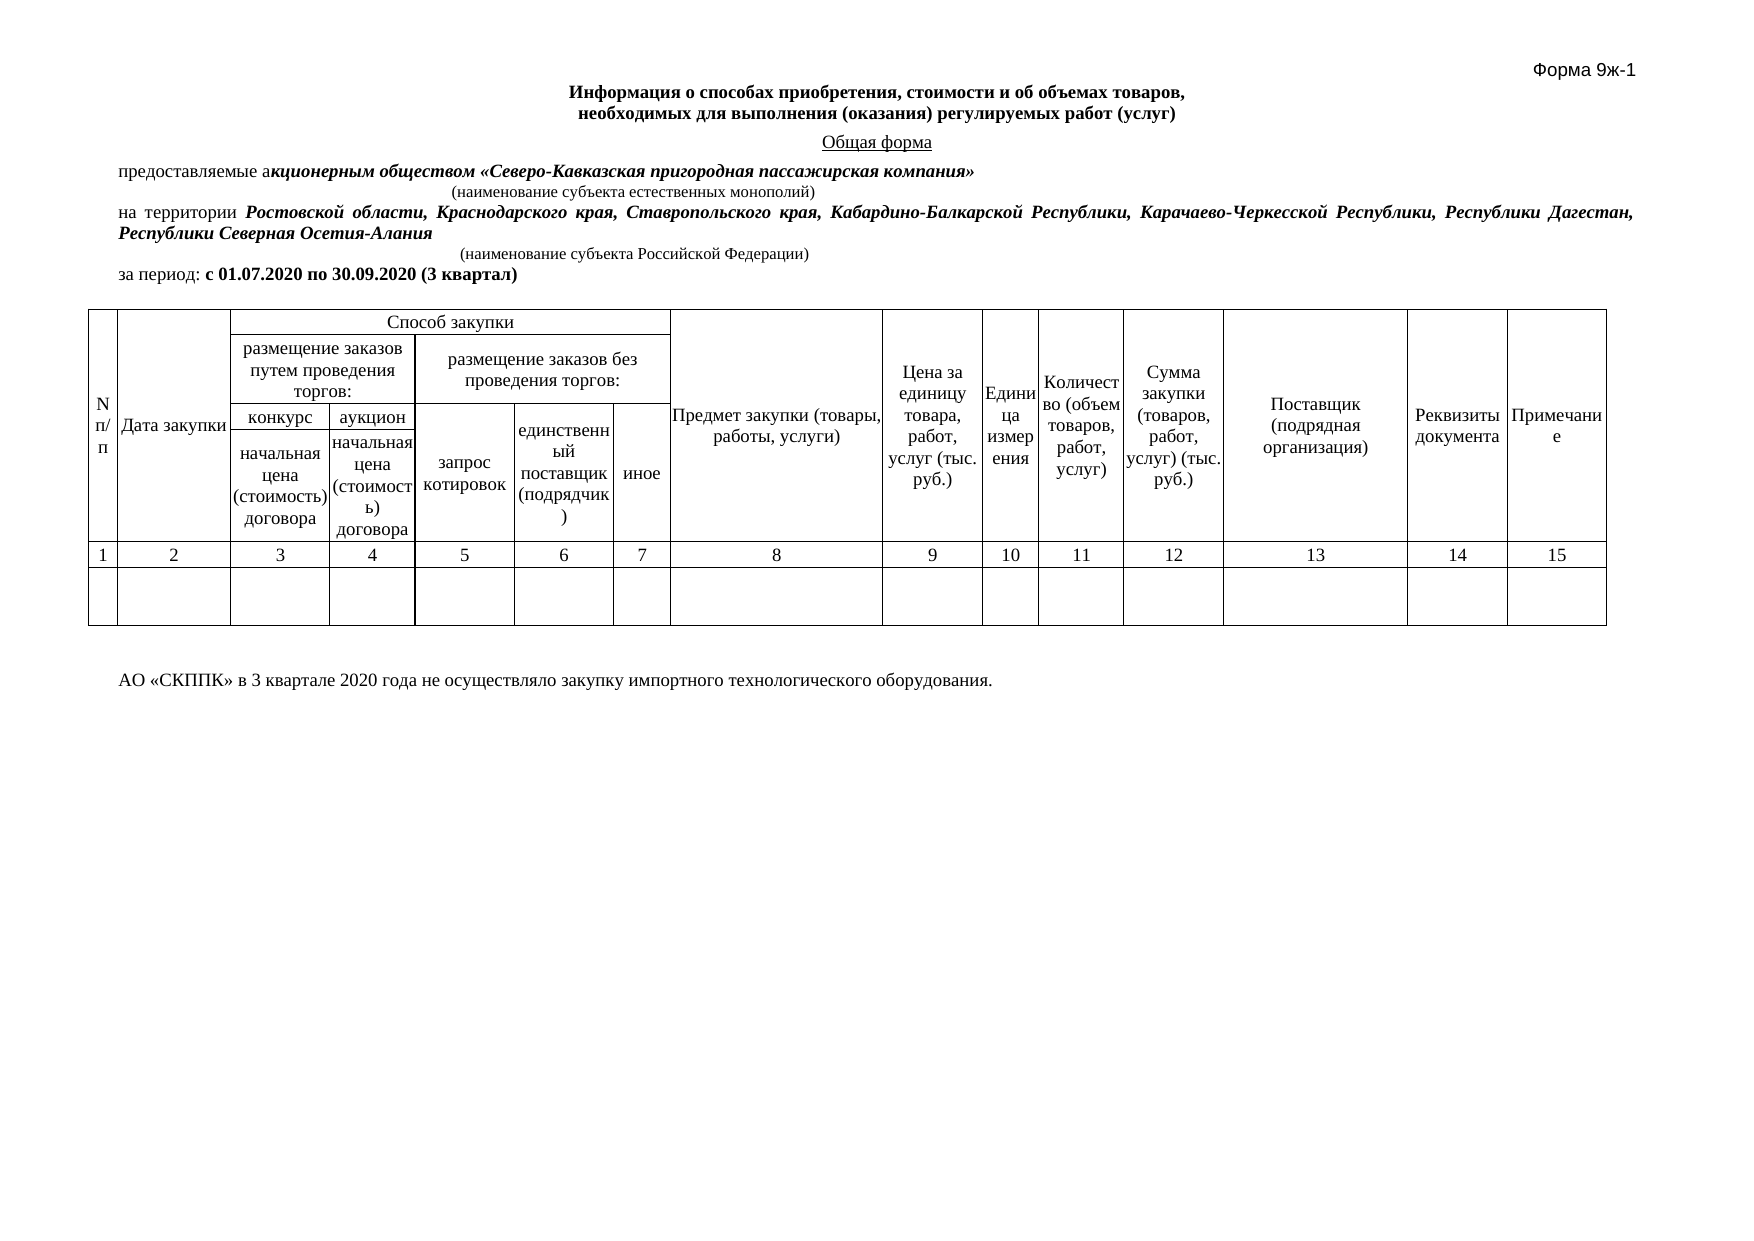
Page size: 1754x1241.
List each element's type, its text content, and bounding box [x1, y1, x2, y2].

table_cell 7 [614, 542, 670, 567]
table_header Сумма закупки (товаров, работ, услуг) (тыс. руб.) [1124, 310, 1223, 541]
text Форма 9ж-1 [118, 59, 1636, 81]
table_cell [1124, 568, 1223, 624]
table_cell [330, 568, 414, 624]
text за период: с 01.07.2020 по 30.09.2020 (3 квартал) [118, 263, 1636, 284]
table_header Предмет закупки (товары, работы, услуги) [671, 310, 882, 541]
table_cell 9 [883, 542, 982, 567]
text (наименование субъекта естественных монополий) [118, 182, 1636, 201]
table_header Примечание [1508, 310, 1606, 541]
table_cell 4 [330, 542, 414, 567]
text необходимых для выполнения (оказания) регулируемых работ (услуг) [118, 102, 1636, 124]
table_cell [416, 568, 514, 624]
text Общая форма [118, 131, 1636, 153]
table_cell 10 [983, 542, 1038, 567]
table_cell 6 [515, 542, 613, 567]
table_cell 13 [1224, 542, 1407, 567]
table_cell размещение заказов без проведения торгов: [416, 335, 670, 403]
table_cell аукцион [330, 404, 414, 429]
table_cell [231, 568, 329, 624]
table_cell 3 [231, 542, 329, 567]
table_header Единица измерения [983, 310, 1038, 541]
table_cell 5 [416, 542, 514, 567]
table_cell [89, 568, 117, 624]
table_cell начальная цена (стоимость) договора [330, 430, 414, 541]
table_cell [614, 568, 670, 624]
table_cell [983, 568, 1038, 624]
table_cell 1 [89, 542, 117, 567]
table_cell 14 [1408, 542, 1507, 567]
table_cell конкурс [231, 404, 329, 429]
table_cell начальная цена (стоимость) договора [231, 430, 329, 541]
table_header Дата закупки [118, 310, 230, 541]
text на территории Ростовской области, Краснодарского края, Ставропольского края, Кабардино-Балкарской Республики, Карачаево-Черкесской Республики, Республики Дагестан, Республики Северная Осетия-Алания [118, 201, 1636, 244]
table_cell размещение заказов путем проведения торгов: [231, 335, 414, 403]
table_cell иное [614, 404, 670, 541]
table_cell 2 [118, 542, 230, 567]
table_cell [1408, 568, 1507, 624]
table_cell 15 [1508, 542, 1606, 567]
table_cell [1508, 568, 1606, 624]
table_cell 12 [1124, 542, 1223, 567]
table_cell [883, 568, 982, 624]
table_cell [1039, 568, 1123, 624]
table_header Цена за единицу товара, работ, услуг (тыс. руб.) [883, 310, 982, 541]
table_cell единственный поставщик (подрядчик) [515, 404, 613, 541]
table_header Количество (объем товаров, работ, услуг) [1039, 310, 1123, 541]
text предоставляемые акционерным обществом «Северо-Кавказская пригородная пассажирская компания» [118, 160, 1636, 182]
table_cell [118, 568, 230, 624]
table_header Способ закупки [231, 310, 670, 334]
table_header Поставщик (подрядная организация) [1224, 310, 1407, 541]
table_cell [671, 568, 882, 624]
text АО «СКППК» в 3 квартале 2020 года не осуществляло закупку импортного технологического оборудования. [118, 669, 1636, 690]
table_cell [515, 568, 613, 624]
table_cell 11 [1039, 542, 1123, 567]
table_header N п/п [89, 310, 117, 541]
table_cell запрос котировок [416, 404, 514, 541]
text Информация о способах приобретения, стоимости и об объемах товаров, [118, 81, 1636, 102]
table_cell [1224, 568, 1407, 624]
table_cell 8 [671, 542, 882, 567]
text (наименование субъекта Российской Федерации) [118, 244, 1636, 263]
table_header Реквизиты документа [1408, 310, 1507, 541]
